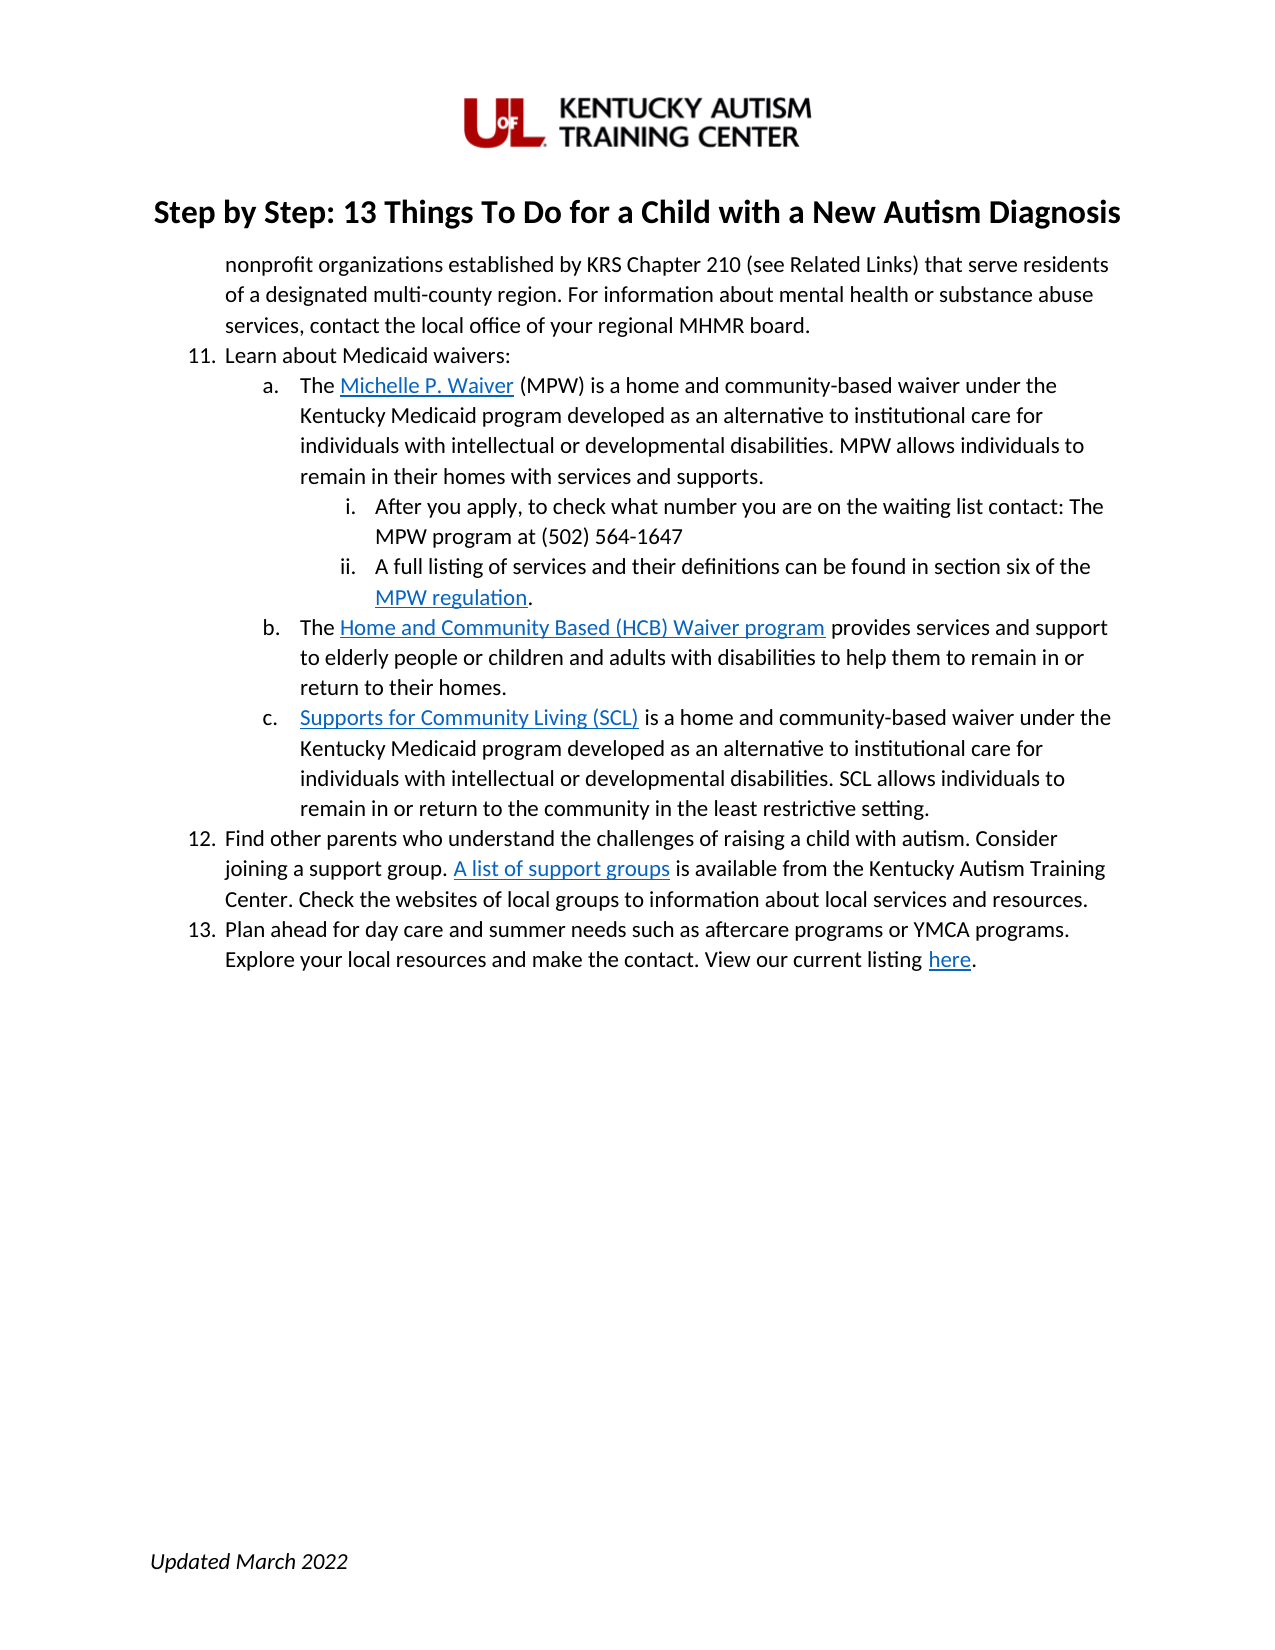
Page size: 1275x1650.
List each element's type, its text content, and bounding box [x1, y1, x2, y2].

list The Home and Community Based (HCB) Waiver program provides services and support to elderly people or children and adults with disabilities to help them to remain in or return to their homes. [262, 613, 1125, 701]
list After you apply, to check what number you are on the waiting list contact: The MPW program at (502) 564-1647 [356, 492, 1125, 550]
picture [440, 75, 835, 171]
list A full listing of services and their definitions can be found in section six of the MPW regulation. [356, 552, 1125, 611]
list Supports for Community Living (SCL) is a home and community-based waiver under the Kentucky Medicaid program developed as an alternative to institutional care for individuals with intellectual or developmental disabilities. SCL allows individuals to remain in or return to the community in the least restrictive setting. [262, 703, 1125, 822]
list Plan ahead for day care and summer needs such as aftercare programs or YMCA programs. Explore your local resources and make the contact. View our current listing here. [187, 915, 1125, 973]
list Find other parents who understand the challenges of raising a child with autism. Consider joining a support group. A list of support groups is available from the Kentucky Autism Training Center. Check the websites of local groups to information about local services and resources. [187, 824, 1125, 913]
list The Michelle P. Waiver (MPW) is a home and community-based waiver under the Kentucky Medicaid program developed as an alternative to institutional care for individuals with intellectual or developmental disabilities. MPW allows individuals to remain in their homes with services and supports. [262, 371, 1125, 490]
list Learn about Medicaid waivers: [187, 341, 1125, 369]
